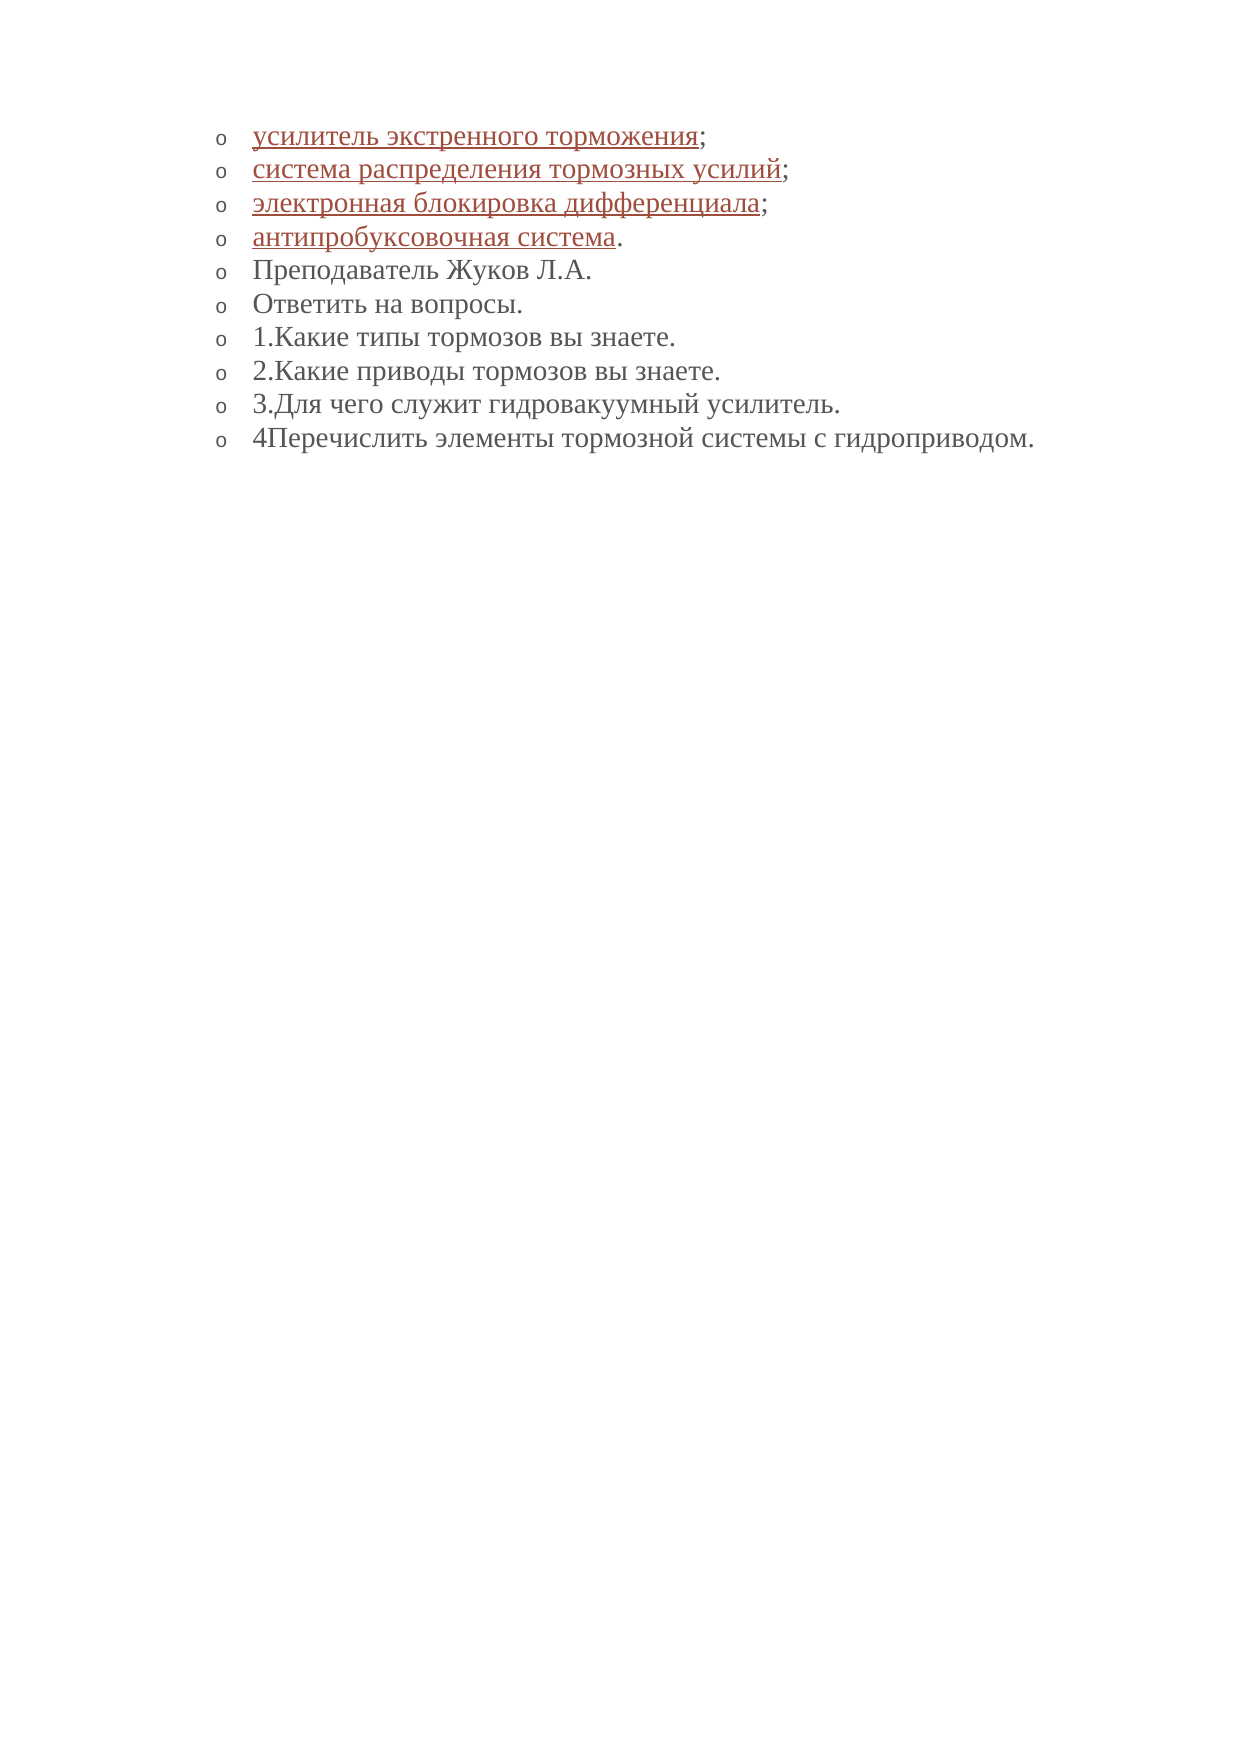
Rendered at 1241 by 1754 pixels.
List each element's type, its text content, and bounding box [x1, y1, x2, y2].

list Ответить на вопросы. [215, 286, 1152, 319]
list электронная блокировка дифференциала; [215, 185, 1152, 219]
list система распределения тормозных усилий; [215, 152, 1152, 185]
list Преподаватель Жуков Л.А. [215, 252, 1152, 286]
list антипробуксовочная система. [215, 219, 1152, 252]
list 1.Какие типы тормозов вы знаете. [215, 319, 1152, 353]
list 2.Какие приводы тормозов вы знаете. [215, 353, 1152, 386]
list усилитель экстренного торможения; [215, 118, 1152, 152]
list 3.Для чего служит гидровакуумный усилитель. [215, 386, 1152, 420]
list 4Перечислить элементы тормозной системы с гидроприводом. [215, 420, 1152, 453]
